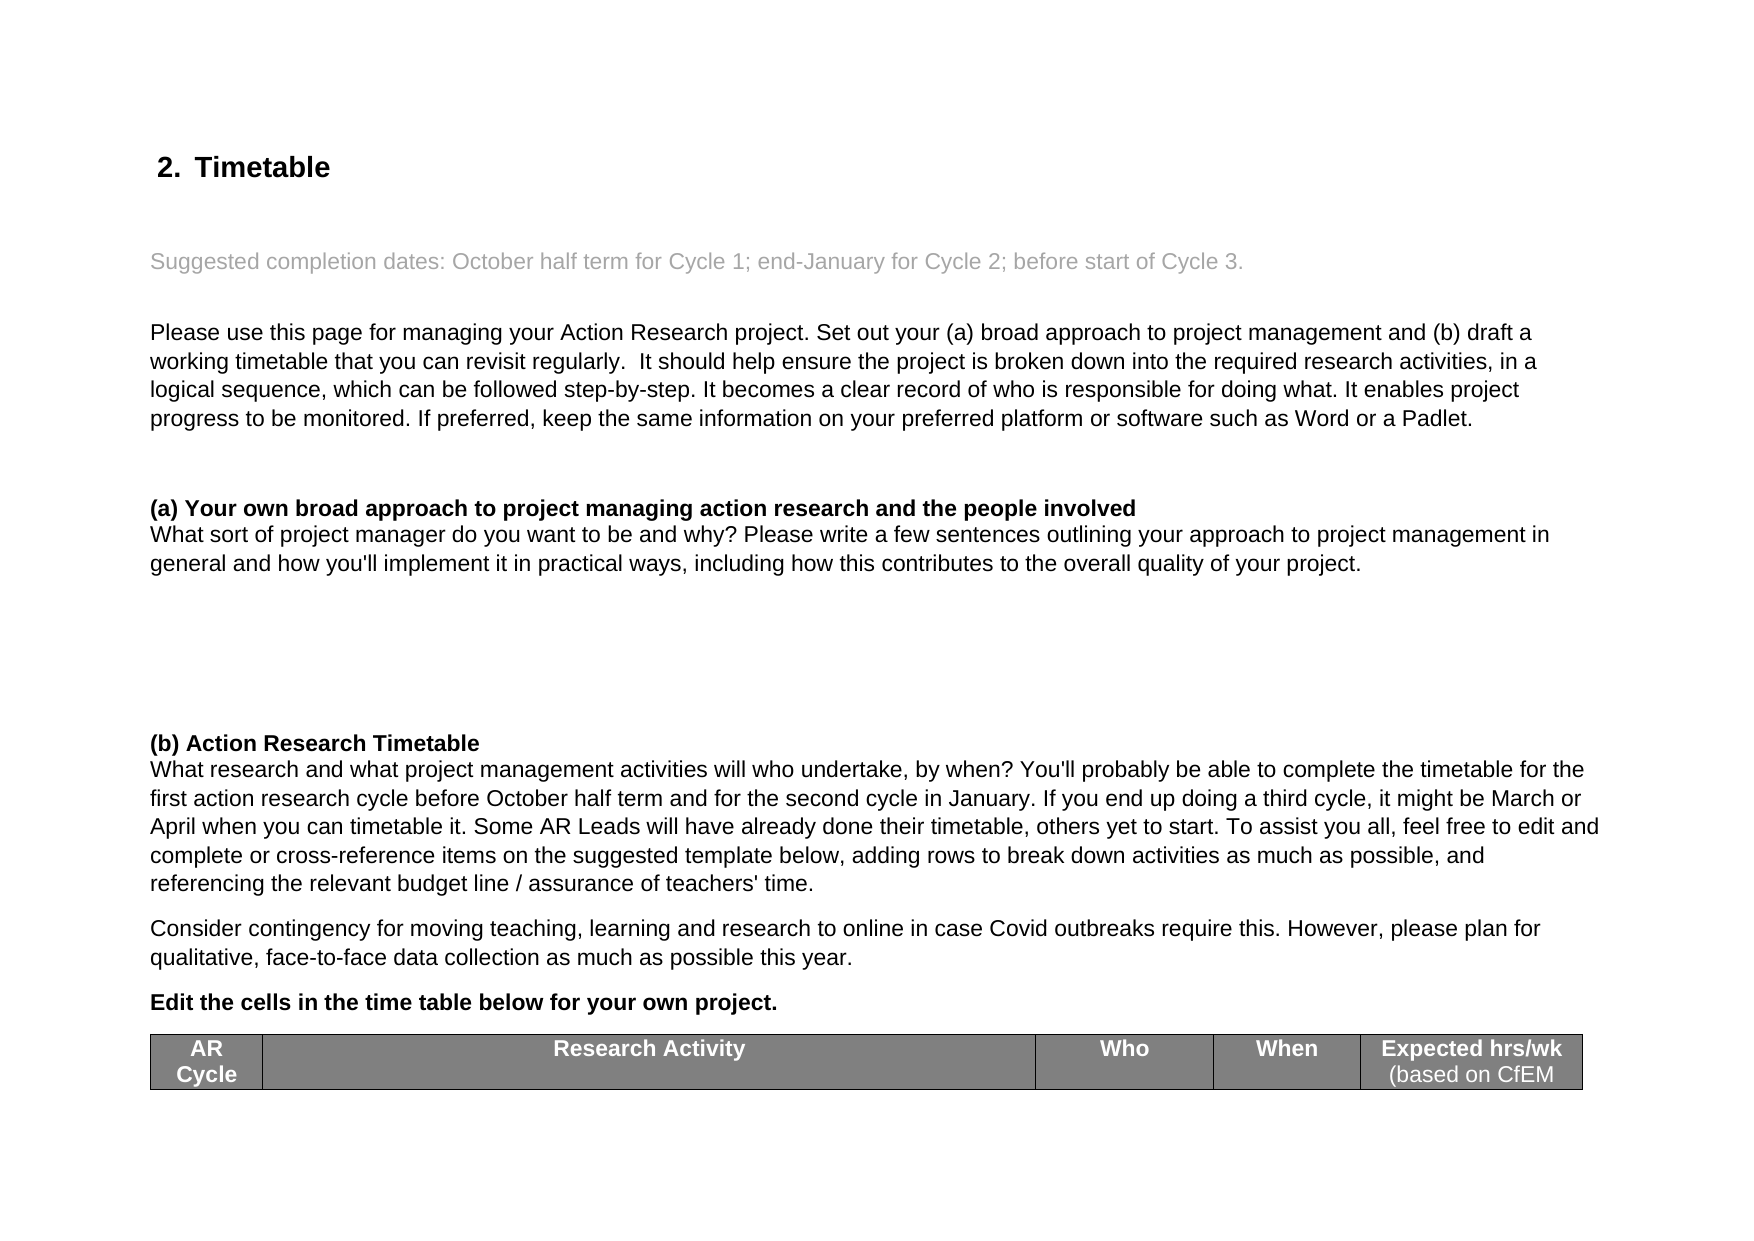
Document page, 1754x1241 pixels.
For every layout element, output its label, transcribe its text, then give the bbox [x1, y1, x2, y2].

text Please use this page for managing your Action Research project. Set out your (a) broad approach to project management and (b) draft a working timetable that you can revisit regularly. It should help ensure the project is broken down into the required research activities, in a logical sequence, which can be followed step-by-step. It becomes a clear record of who is responsible for doing what. It enables project progress to be monitored. If preferred, keep the same information on your preferred platform or software such as Word or a Padlet. [150, 319, 1604, 431]
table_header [1361, 1035, 1582, 1089]
text Consider contingency for moving teaching, learning and research to online in case Covid outbreaks require this. However, please plan for qualitative, face-to-face data collection as much as possible this year. [150, 915, 1604, 970]
text (b) Action Research Timetable [150, 730, 1604, 756]
text What research and what project management activities will who undertake, by when? You'll probably be able to complete the timetable for the first action research cycle before October half term and for the second cycle in January. If you end up doing a third cycle, it might be March or April when you can timetable it. Some AR Leads will have already done their timetable, others yet to start. To assist you all, feel free to edit and complete or cross-reference items on the suggested template below, adding rows to break down activities as much as possible, and referencing the relevant budget line / assurance of teachers' time. [150, 756, 1604, 897]
text Edit the cells in the time table below for your own project. [150, 989, 1604, 1015]
table_header Who [1036, 1035, 1213, 1089]
text (a) Your own broad approach to project managing action research and the people involved [150, 495, 1604, 521]
table_header AR Cycle [151, 1035, 262, 1089]
text Suggested completion dates: October half term for Cycle 1; end-January for Cycle 2; before start of Cycle 3. [150, 248, 1604, 274]
table_header When [1214, 1035, 1360, 1089]
table_header Research Activity [263, 1035, 1035, 1089]
text What sort of project manager do you want to be and why? Please write a few sentences outlining your approach to project management in general and how you'll implement it in practical ways, including how this contributes to the overall quality of your project. [150, 521, 1604, 576]
list Timetable [157, 150, 1604, 183]
